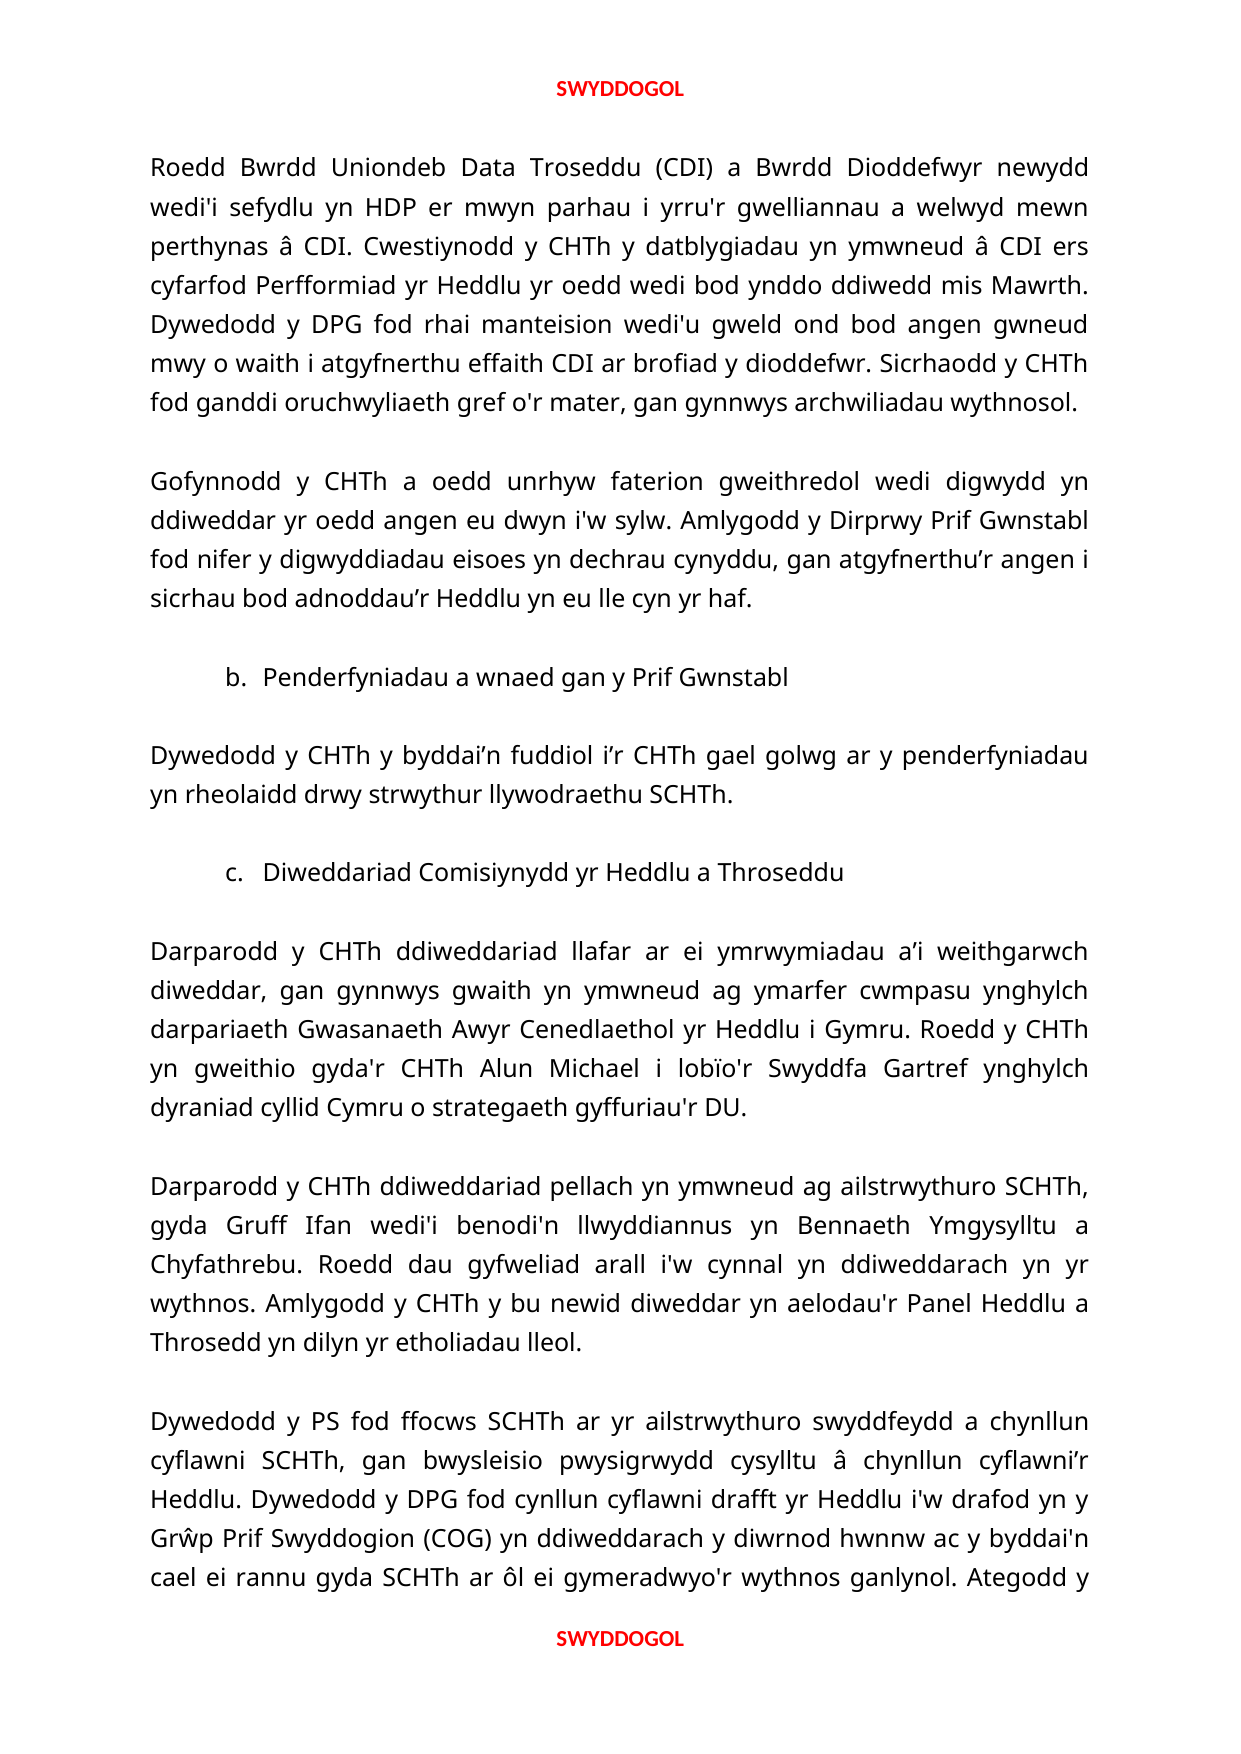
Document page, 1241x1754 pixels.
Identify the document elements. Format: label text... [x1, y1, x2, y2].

list Roedd Bwrdd Uniondeb Data Troseddu (CDI) a Bwrdd Dioddefwyr newydd wedi'i sefydlu yn HDP er mwyn parhau i yrru'r gwelliannau a welwyd mewn perthynas â CDI. Cwestiynodd y CHTh y datblygiadau yn ymwneud â CDI ers cyfarfod Perfformiad yr Heddlu yr oedd wedi bod ynddo ddiwedd mis Mawrth. Dywedodd y DPG fod rhai manteision wedi'u gweld ond bod angen gwneud mwy o waith i atgyfnerthu effaith CDI ar brofiad y dioddefwr. Sicrhaodd y CHTh fod ganddi oruchwyliaeth gref o'r mater, gan gynnwys archwiliadau wythnosol. [150, 150, 1090, 419]
list Darparodd y CHTh ddiweddariad pellach yn ymwneud ag ailstrwythuro SCHTh, gyda Gruff Ifan wedi'i benodi'n llwyddiannus yn Bennaeth Ymgysylltu a Chyfathrebu. Roedd dau gyfweliad arall i'w cynnal yn ddiweddarach yn yr wythnos. Amlygodd y CHTh y bu newid diweddar yn aelodau'r Panel Heddlu a Throsedd yn dilyn yr etholiadau lleol. [150, 1168, 1090, 1359]
list Gofynnodd y CHTh a oedd unrhyw faterion gweithredol wedi digwydd yn ddiweddar yr oedd angen eu dwyn i'w sylw. Amlygodd y Dirprwy Prif Gwnstabl fod nifer y digwyddiadau eisoes yn dechrau cynyddu, gan atgyfnerthu’r angen i sicrhau bod adnoddau’r Heddlu yn eu lle cyn yr haf. [150, 463, 1090, 615]
list Dywedodd y CHTh y byddai’n fuddiol i’r CHTh gael golwg ar y penderfyniadau yn rheolaidd drwy strwythur llywodraethu SCHTh. [150, 737, 1090, 811]
list Darparodd y CHTh ddiweddariad llafar ar ei ymrwymiadau a’i weithgarwch diweddar, gan gynnwys gwaith yn ymwneud ag ymarfer cwmpasu ynghylch darpariaeth Gwasanaeth Awyr Cenedlaethol yr Heddlu i Gymru. Roedd y CHTh yn gweithio gyda'r CHTh Alun Michael i lobïo'r Swyddfa Gartref ynghylch dyraniad cyllid Cymru o strategaeth gyffuriau'r DU. [150, 933, 1090, 1124]
list Diweddariad Comisiynydd yr Heddlu a Throseddu [225, 855, 1090, 889]
list Penderfyniadau a wnaed gan y Prif Gwnstabl [225, 659, 1090, 693]
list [150, 1403, 1090, 1594]
